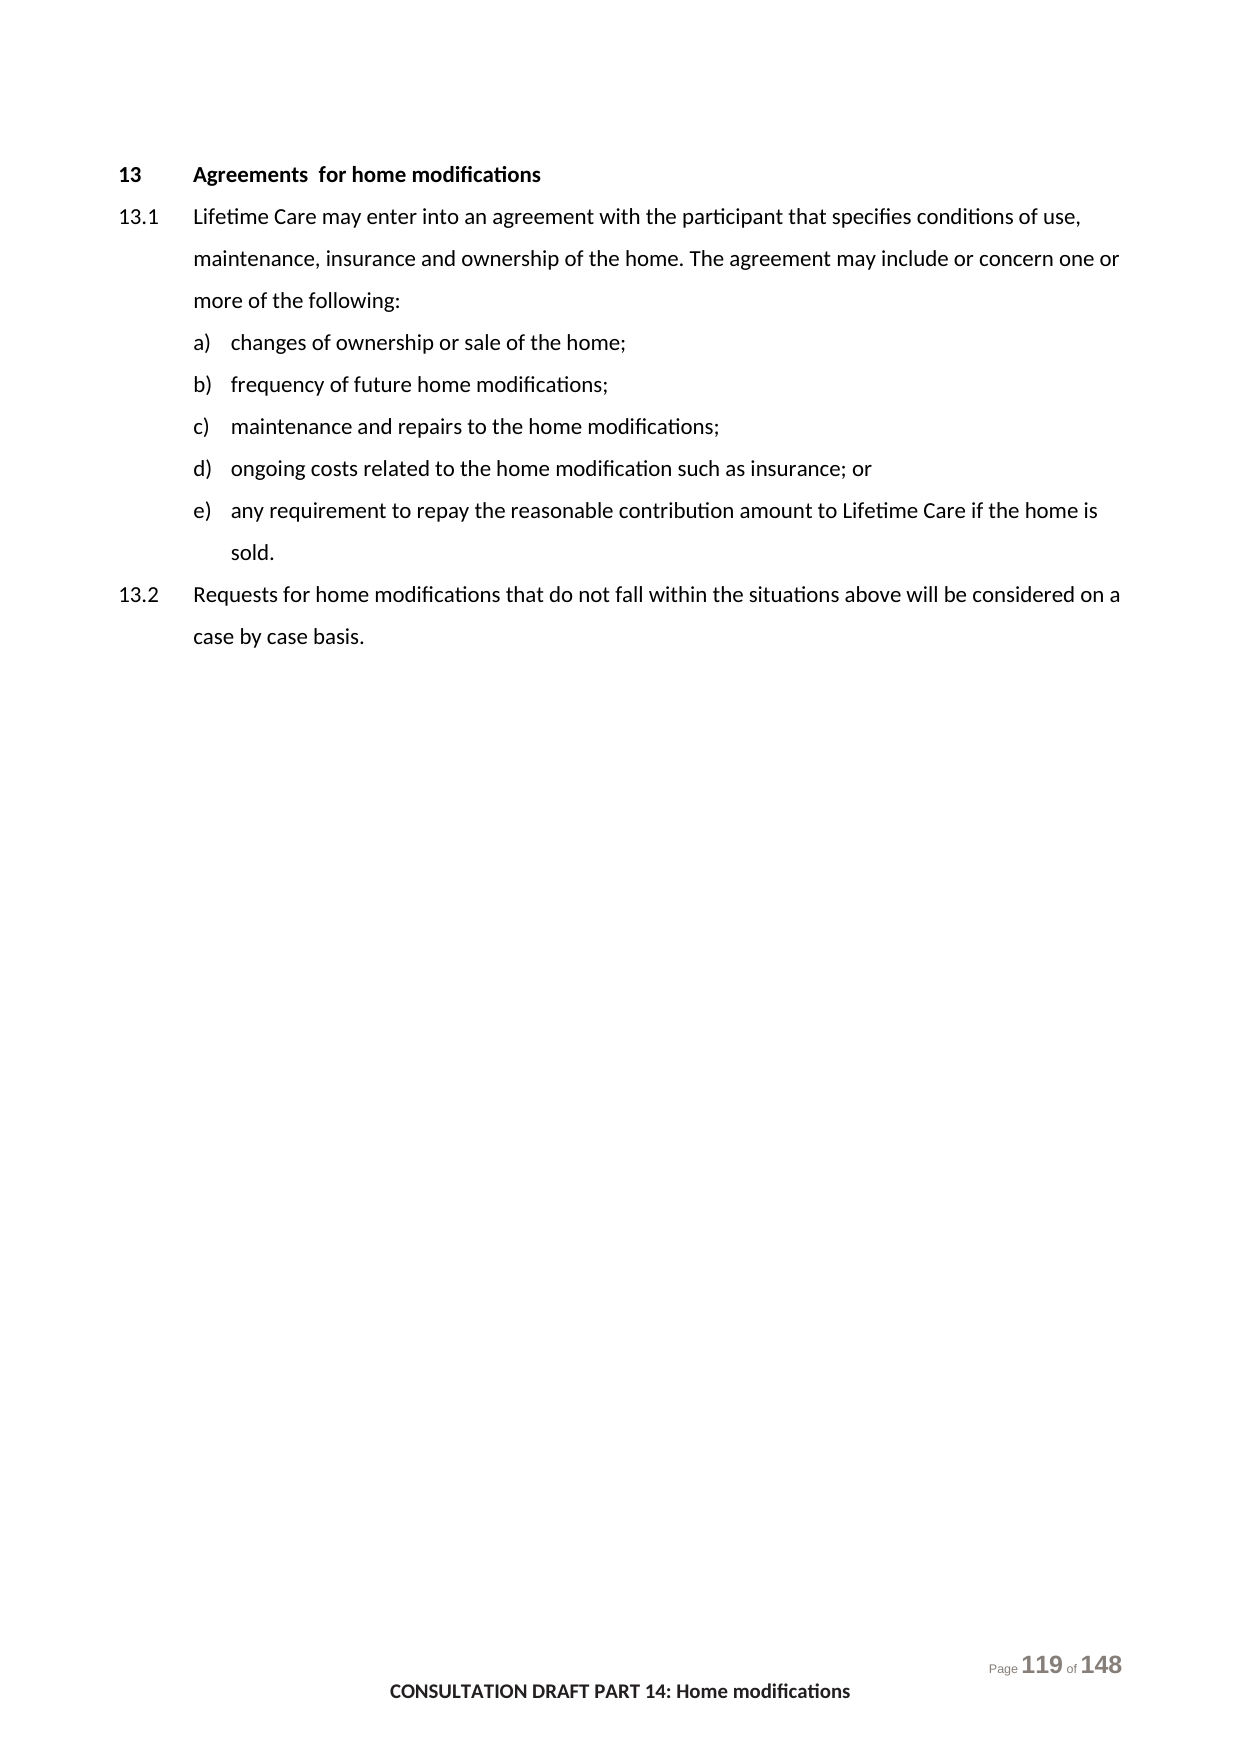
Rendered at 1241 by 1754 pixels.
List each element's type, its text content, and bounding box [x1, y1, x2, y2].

list changes of ownership or sale of the home; [193, 328, 1122, 356]
text 13.2 Requests for home modifications that do not fall within the situations above will be considered on a case by case basis. [118, 580, 1122, 650]
list frequency of future home modifications; [193, 370, 1122, 398]
list any requirement to repay the reasonable contribution amount to Lifetime Care if the home is sold. [193, 496, 1122, 566]
list ongoing costs related to the home modification such as insurance; or [193, 454, 1122, 482]
list maintenance and repairs to the home modifications; [193, 412, 1122, 440]
text 13.1 Lifetime Care may enter into an agreement with the participant that specifies conditions of use, maintenance, insurance and ownership of the home. The agreement may include or concern one or more of the following: [118, 202, 1122, 314]
text 13 Agreements for home modifications [118, 160, 1122, 188]
